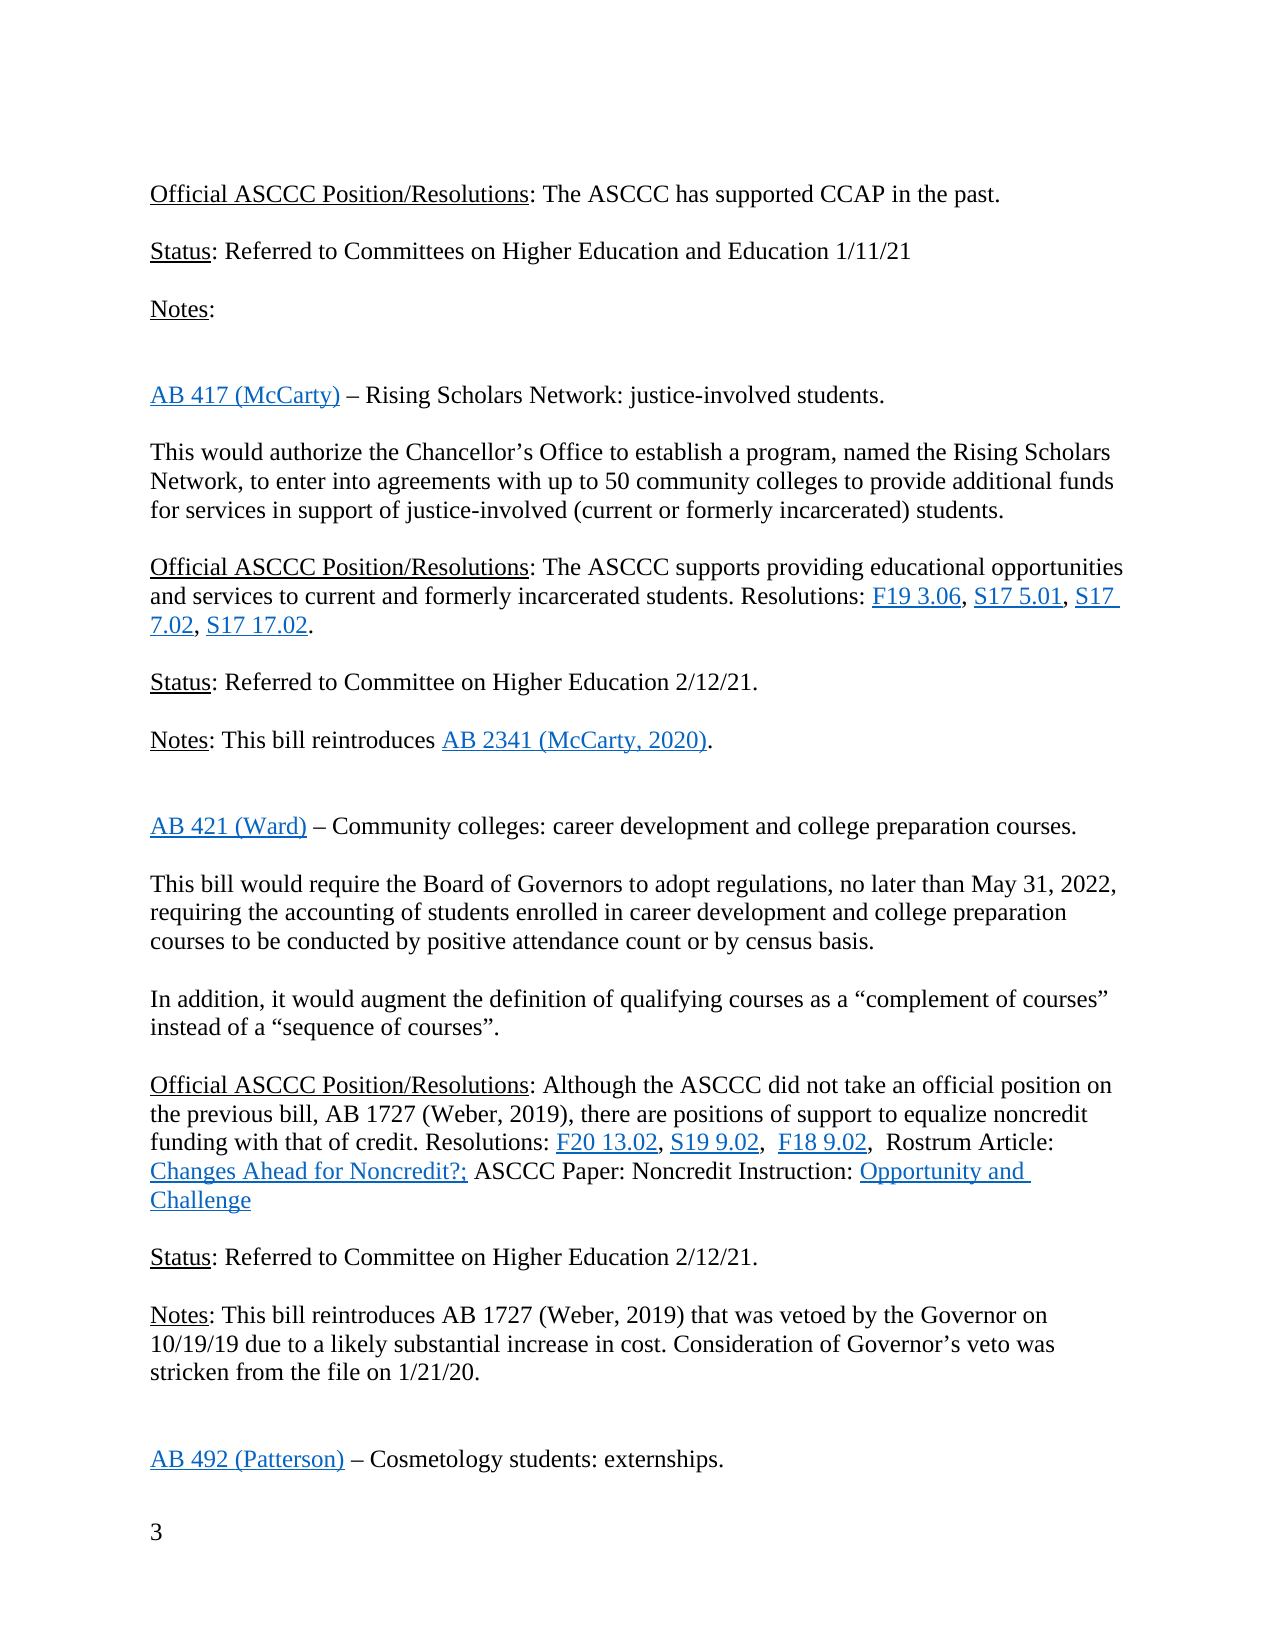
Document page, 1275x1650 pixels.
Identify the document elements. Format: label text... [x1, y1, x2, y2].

text Status: Referred to Committee on Higher Education 2/12/21. [150, 667, 1125, 696]
text In addition, it would augment the definition of qualifying courses as a “complement of courses” instead of a “sequence of courses”. [150, 984, 1125, 1041]
text This bill would require the Board of Governors to adopt regulations, no later than May 31, 2022, requiring the accounting of students enrolled in career development and college preparation courses to be conducted by positive attendance count or by census basis. [150, 869, 1125, 955]
text Status: Referred to Committee on Higher Education 2/12/21. [150, 1242, 1125, 1271]
text AB 492 (Patterson) – Cosmetology students: externships. [150, 1444, 1125, 1472]
text Notes: This bill reintroduces AB 1727 (Weber, 2019) that was vetoed by the Governor on 10/19/19 due to a likely substantial increase in cost. Consideration of Governor’s veto was stricken from the file on 1/21/20. [150, 1300, 1125, 1386]
text AB 421 (Ward) – Community colleges: career development and college preparation courses. [150, 811, 1125, 840]
text Notes: [150, 294, 1125, 322]
text Official ASCCC Position/Resolutions: The ASCCC supports providing educational opportunities and services to current and formerly incarcerated students. Resolutions: F19 3.06, S17 5.01, S17 7.02, S17 17.02. [150, 552, 1125, 639]
text Notes: This bill reintroduces AB 2341 (McCarty, 2020). [150, 725, 1125, 754]
text This would authorize the Chancellor’s Office to establish a program, named the Rising Scholars Network, to enter into agreements with up to 50 community colleges to provide additional funds for services in support of justice-involved (current or formerly incarcerated) students. [150, 437, 1125, 524]
text Official ASCCC Position/Resolutions: Although the ASCCC did not take an official position on the previous bill, AB 1727 (Weber, 2019), there are positions of support to equalize noncredit funding with that of credit. Resolutions: F20 13.02, S19 9.02, F18 9.02, Rostrum Article: Changes Ahead for Noncredit?; ASCCC Paper: Noncredit Instruction: Opportunity and Challenge [150, 1070, 1125, 1214]
text Official ASCCC Position/Resolutions: The ASCCC has supported CCAP in the past. [150, 179, 1125, 207]
text Status: Referred to Committees on Higher Education and Education 1/11/21 [150, 236, 1125, 265]
text AB 417 (McCarty) – Rising Scholars Network: justice-involved students. [150, 380, 1125, 409]
